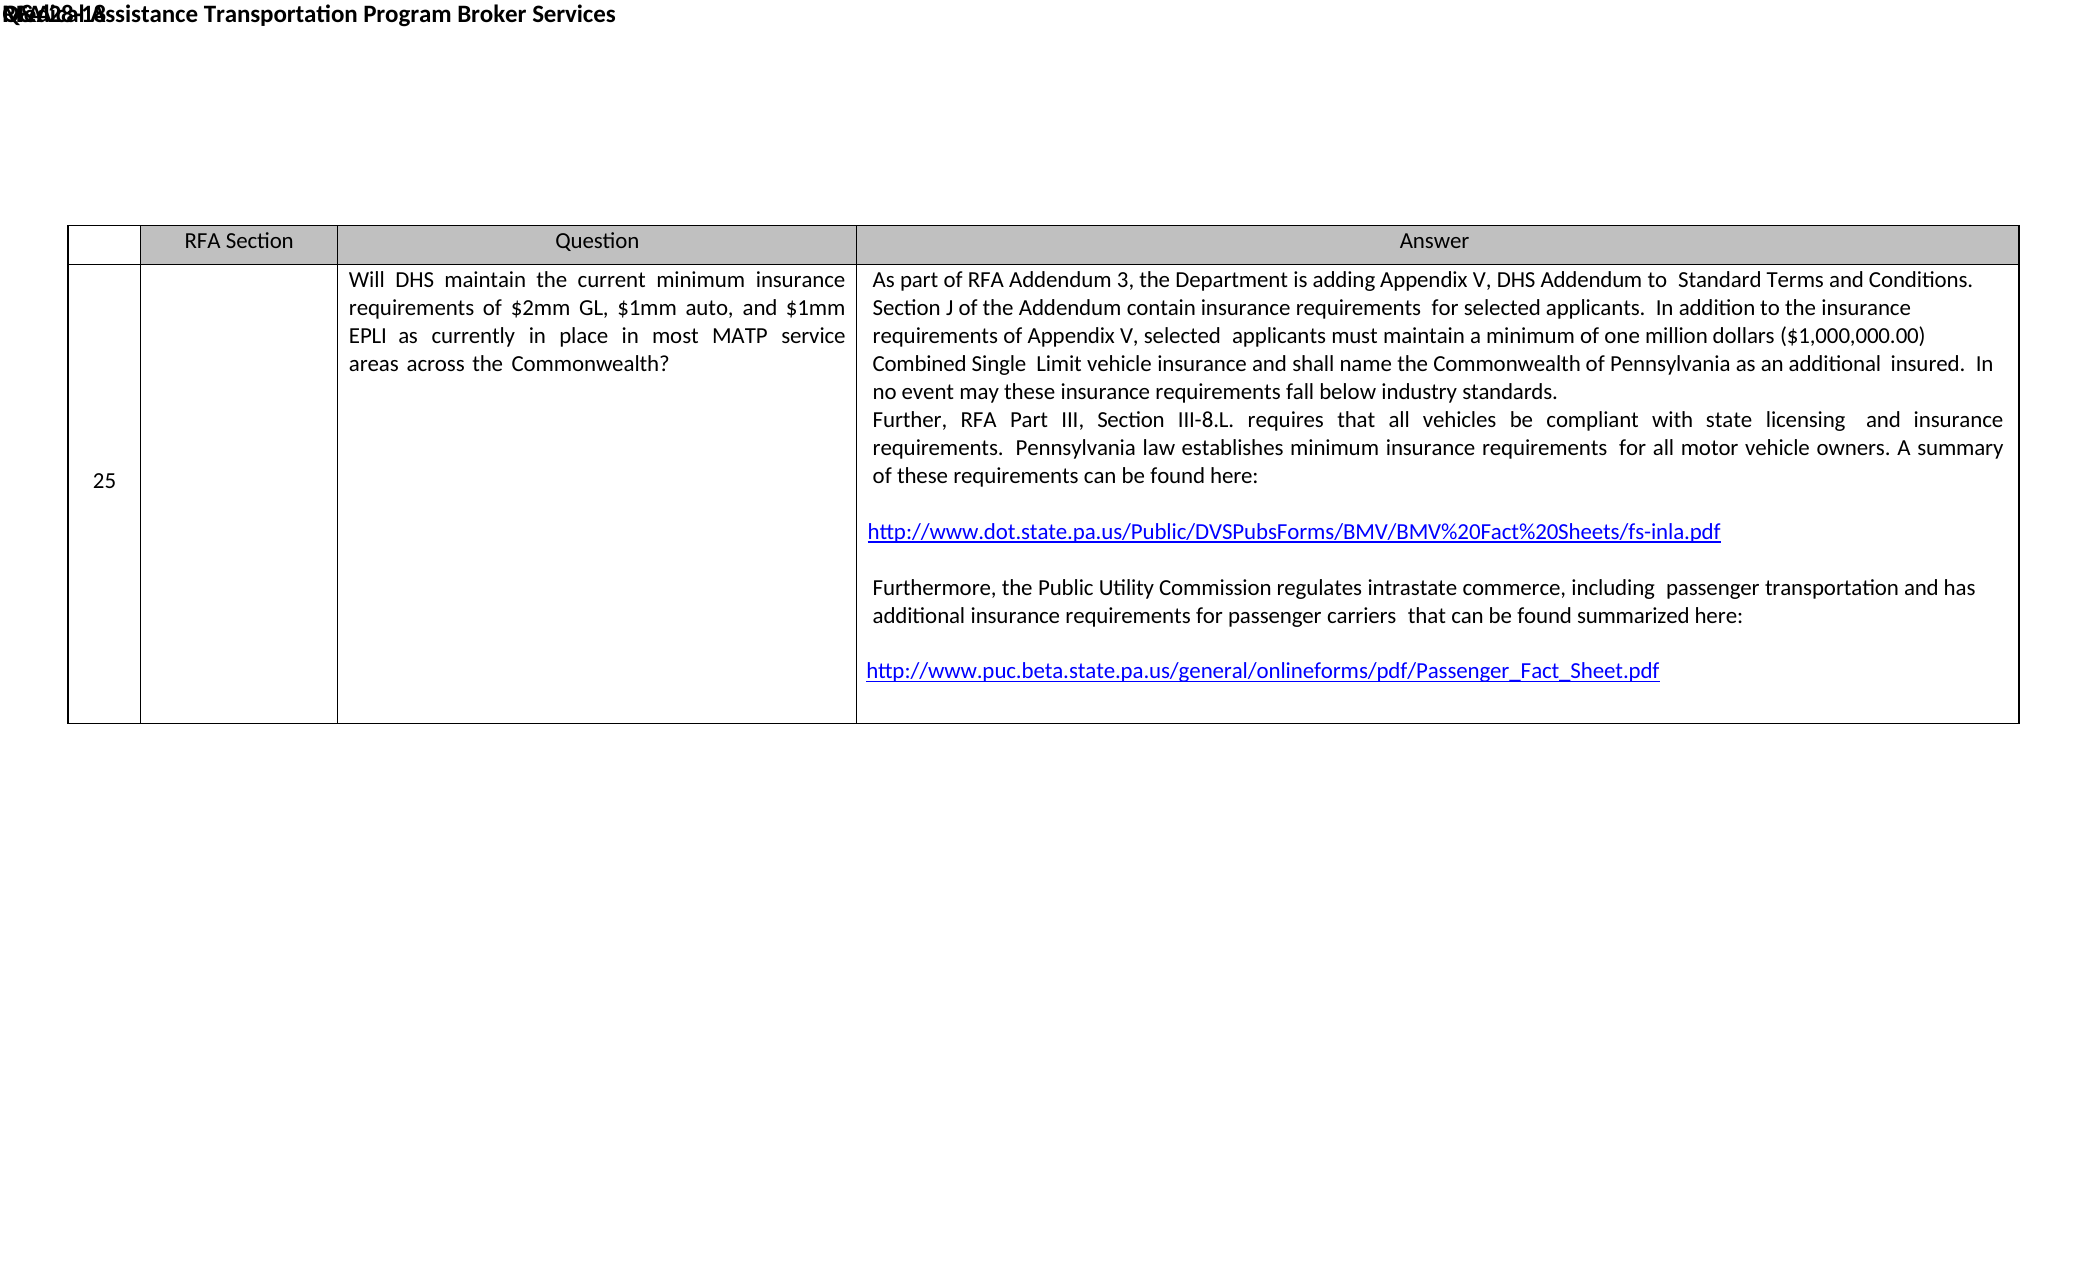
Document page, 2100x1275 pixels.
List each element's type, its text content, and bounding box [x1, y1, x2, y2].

table_cell Will DHS maintain the current minimum insurance requirements of $2mm GL, $1mm auto, and $1mm EPLI as currently in place in most MATP service areas across the Commonwealth? [338, 265, 856, 722]
table_header Question [338, 226, 856, 264]
table_header RFA Section [141, 226, 337, 264]
table_header Answer [857, 226, 2018, 264]
table_cell [141, 265, 337, 722]
table_cell As part of RFA Addendum 3, the Department is adding Appendix V, DHS Addendum to Standard Terms and Conditions. Section J of the Addendum contain insurance requirements for selected applicants. In addition to the insurance requirements of Appendix V, selected applicants must maintain a minimum of one million dollars ($1,000,000.00) Combined Single Limit vehicle insurance and shall name the Commonwealth of Pennsylvania as an additional insured. In no event may these insurance requirements fall below industry standards. Further, RFA Part III, Section III-8.L. requires that all vehicles be compliant with state licensing and insurance requirements. Pennsylvania law establishes minimum insurance requirements for all motor vehicle owners. A summary of these requirements can be found here: http://www.dot.state.pa.us/Public/DVSPubsForms/BMV/BMV%20Fact%20Sheets/fs-inla.pdf Furthermore, the Public Utility Commission regulates intrastate commerce, including passenger transportation and has additional insurance requirements for passenger carriers that can be found summarized here: http://www.puc.beta.state.pa.us/general/onlineforms/pdf/Passenger_Fact_Sheet.pdf [857, 265, 2018, 722]
table_cell 25 [69, 265, 140, 722]
table_header [69, 226, 140, 264]
